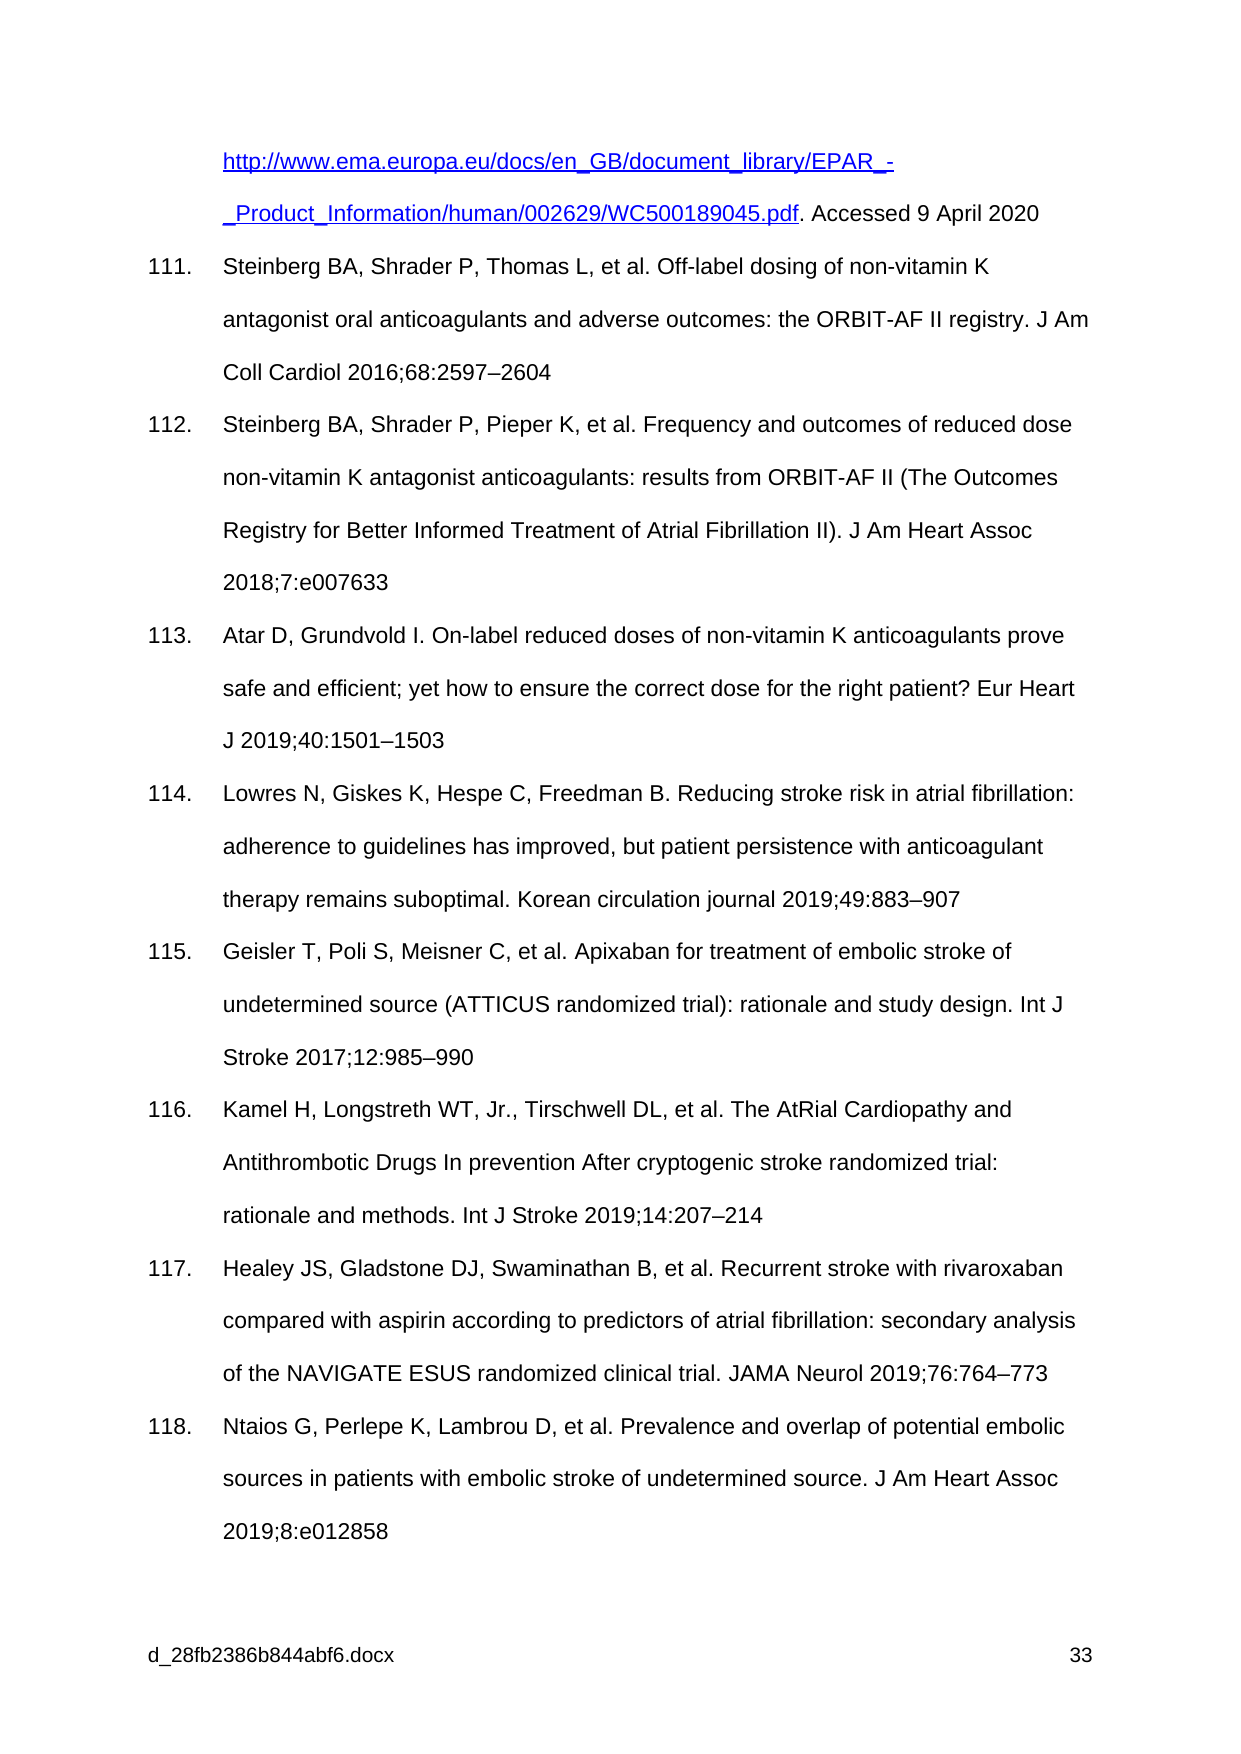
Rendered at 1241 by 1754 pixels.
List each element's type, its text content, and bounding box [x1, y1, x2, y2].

text 114. Lowres N, Giskes K, Hespe C, Freedman B. Reducing stroke risk in atrial fibrillation: adherence to guidelines has improved, but patient persistence with anticoagulant therapy remains suboptimal. Korean circulation journal 2019;49:883–907 [148, 780, 1092, 912]
text 117. Healey JS, Gladstone DJ, Swaminathan B, et al. Recurrent stroke with rivaroxaban compared with aspirin according to predictors of atrial fibrillation: secondary analysis of the NAVIGATE ESUS randomized clinical trial. JAMA Neurol 2019;76:764–773 [148, 1254, 1092, 1386]
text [148, 148, 1092, 227]
text 113. Atar D, Grundvold I. On-label reduced doses of non-vitamin K anticoagulants prove safe and efficient; yet how to ensure the correct dose for the right patient? Eur Heart J 2019;40:1501–1503 [148, 622, 1092, 754]
text 115. Geisler T, Poli S, Meisner C, et al. Apixaban for treatment of embolic stroke of undetermined source (ATTICUS randomized trial): rationale and study design. Int J Stroke 2017;12:985–990 [148, 938, 1092, 1070]
text 111. Steinberg BA, Shrader P, Thomas L, et al. Off-label dosing of non-vitamin K antagonist oral anticoagulants and adverse outcomes: the ORBIT-AF II registry. J Am Coll Cardiol 2016;68:2597–2604 [148, 253, 1092, 385]
text 112. Steinberg BA, Shrader P, Pieper K, et al. Frequency and outcomes of reduced dose non-vitamin K antagonist anticoagulants: results from ORBIT-AF II (The Outcomes Registry for Better Informed Treatment of Atrial Fibrillation II). J Am Heart Assoc 2018;7:e007633 [148, 411, 1092, 596]
text 116. Kamel H, Longstreth WT, Jr., Tirschwell DL, et al. The AtRial Cardiopathy and Antithrombotic Drugs In prevention After cryptogenic stroke randomized trial: rationale and methods. Int J Stroke 2019;14:207–214 [148, 1096, 1092, 1228]
text 118. Ntaios G, Perlepe K, Lambrou D, et al. Prevalence and overlap of potential embolic sources in patients with embolic stroke of undetermined source. J Am Heart Assoc 2019;8:e012858 [148, 1413, 1092, 1544]
